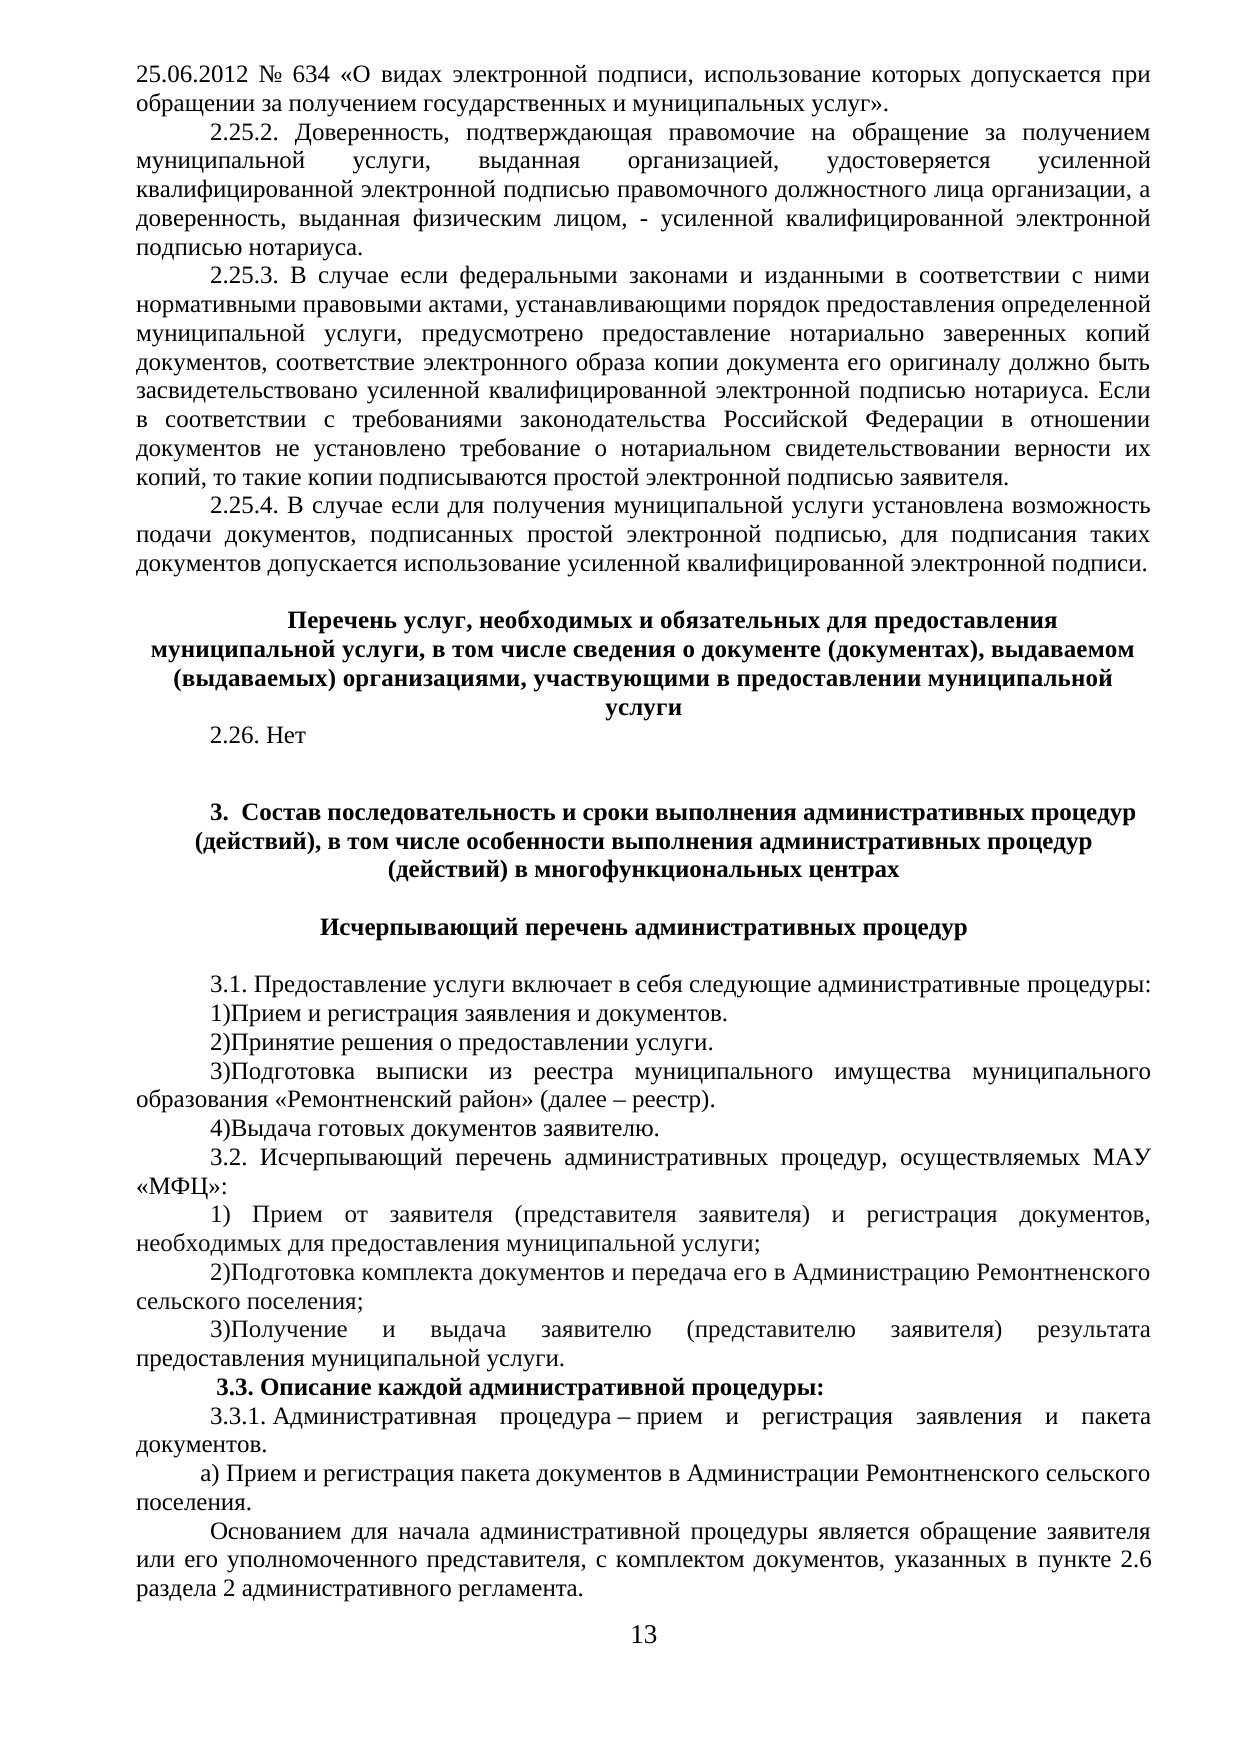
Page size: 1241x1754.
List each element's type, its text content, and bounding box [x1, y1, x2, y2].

text 3. Состав последовательность и сроки выполнения административных процедур (действий), в том числе особенности выполнения административных процедур (действий) в многофункциональных центрах [136, 797, 1152, 883]
text 3.3. Описание каждой административной процедуры: [136, 1372, 1152, 1401]
text 3.2. Исчерпывающий перечень административных процедур, осуществляемых МАУ «МФЦ»: [136, 1142, 1152, 1199]
text 1) Прием от заявителя (представителя заявителя) и регистрация документов, необходимых для предоставления муниципальной услуги; [136, 1199, 1152, 1257]
text Исчерпывающий перечень административных процедур [136, 912, 1152, 941]
text 3.3.1. Административная процедура – прием и регистрация заявления и пакета документов. [136, 1401, 1152, 1458]
text 2)Принятие решения о предоставлении услуги. [136, 1027, 1152, 1056]
text 2.25.3. В случае если федеральными законами и изданными в соответствии с ними нормативными правовыми актами, устанавливающими порядок предоставления определенной муниципальной услуги, предусмотрено предоставление нотариально заверенных копий документов, соответствие электронного образа копии документа его оригиналу должно быть засвидетельствовано усиленной квалифицированной электронной подписью нотариуса. Если в соответствии с требованиями законодательства Российской Федерации в отношении документов не установлено требование о нотариальном свидетельствовании верности их копий, то такие копии подписываются простой электронной подписью заявителя. [136, 260, 1152, 490]
text а) Прием и регистрация пакета документов в Администрации Ремонтненского сельского поселения. [136, 1458, 1152, 1516]
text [136, 59, 1152, 117]
text 4)Выдача готовых документов заявителю. [136, 1113, 1152, 1142]
text 1)Прием и регистрация заявления и документов. [136, 998, 1152, 1027]
text 2.25.4. В случае если для получения муниципальной услуги установлена возможность подачи документов, подписанных простой электронной подписью, для подписания таких документов допускается использование усиленной квалифицированной электронной подписи. [136, 490, 1152, 577]
text 3)Подготовка выписки из реестра муниципального имущества муниципального образования «Ремонтненский район» (далее – реестр). [136, 1056, 1152, 1113]
text Перечень услуг, необходимых и обязательных для предоставления муниципальной услуги, в том числе сведения о документе (документах), выдаваемом (выдаваемых) организациями, участвующими в предоставлении муниципальной услуги [682, 605, 1152, 720]
text 2)Подготовка комплекта документов и передача его в Администрацию Ремонтненского сельского поселения; [136, 1257, 1152, 1314]
text 2.25.2. Доверенность, подтверждающая правомочие на обращение за получением муниципальной услуги, выданная организацией, удостоверяется усиленной квалифицированной электронной подписью правомочного должностного лица организации, а доверенность, выданная физическим лицом, - усиленной квалифицированной электронной подписью нотариуса. [136, 117, 1152, 260]
text 3.1. Предоставление услуги включает в себя следующие административные процедуры: [136, 969, 1152, 998]
text Основанием для начала административной процедуры является обращение заявителя или его уполномоченного представителя, с комплектом документов, указанных в пункте 2.6 раздела 2 административного регламента. [136, 1516, 1152, 1602]
text Перечень услуг, необходимых и обязательных для предоставления муниципальной услуги, в том числе сведения о документе (документах), выдаваемом (выдаваемых) организациями, участвующими в предоставлении муниципальной услуги [136, 605, 605, 720]
text 2.26. Нет [136, 720, 1152, 749]
text 3)Получение и выдача заявителю (представителю заявителя) результата предоставления муниципальной услуги. [136, 1314, 1152, 1372]
